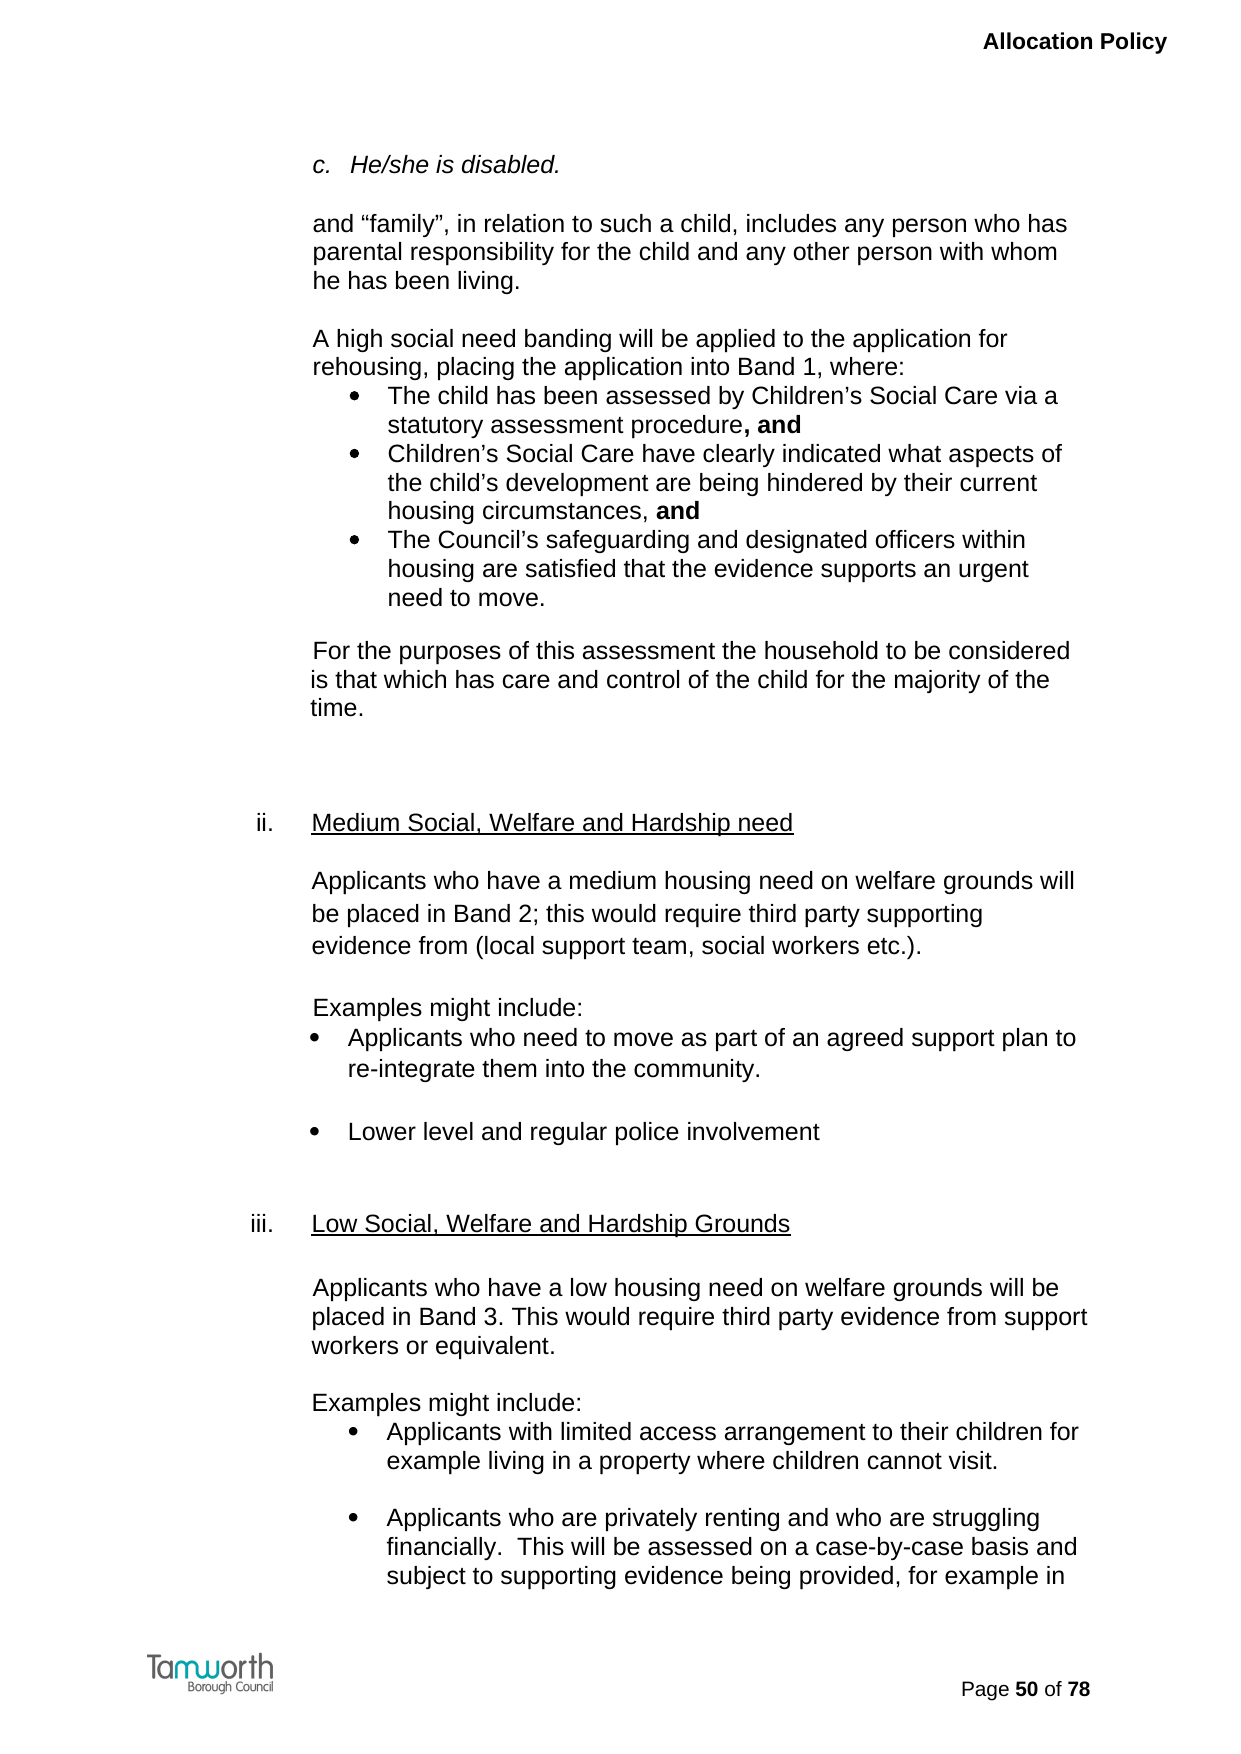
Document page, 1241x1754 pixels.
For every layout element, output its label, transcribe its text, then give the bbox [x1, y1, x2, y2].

list Low Social, Welfare and Hardship Grounds [274, 1209, 1090, 1238]
text Applicants who have a medium housing need on welfare grounds will be placed in Band 2; this would require third party supporting evidence from (local support team, social workers etc.). [311, 866, 1090, 960]
list Applicants who need to move as part of an agreed support plan to re-integrate them into the community. [310, 1023, 1090, 1083]
text Examples might include: [236, 1388, 1090, 1417]
list The child has been assessed by Children’s Social Care via a statutory assessment procedure, and [350, 381, 1090, 439]
text and “family”, in relation to such a child, includes any person who has parental responsibility for the child and any other person with whom he has been living. [312, 209, 1090, 295]
list Applicants with limited access arrangement to their children for example living in a property where children cannot visit. [349, 1417, 1090, 1474]
text Examples might include: [310, 993, 1090, 1022]
text A high social need banding will be applied to the application for rehousing, placing the application into Band 1, where: [312, 324, 1090, 381]
list Medium Social, Welfare and Hardship need [274, 808, 1090, 837]
list Lower level and regular police involvement [310, 1117, 1090, 1145]
list The Council’s safeguarding and designated officers within housing are satisfied that the evidence supports an urgent need to move. [350, 525, 1090, 611]
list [349, 1503, 1090, 1590]
text Applicants who have a low housing need on welfare grounds will be placed in Band 3. This would require third party evidence from support workers or equivalent. [311, 1273, 1090, 1359]
list He/she is disabled. [312, 150, 1123, 179]
text For the purposes of this assessment the household to be considered is that which has care and control of the child for the majority of the time. [236, 636, 1090, 722]
list Children’s Social Care have clearly indicated what aspects of the child’s development are being hindered by their current housing circumstances, and [350, 439, 1090, 525]
picture [144, 1650, 276, 1697]
